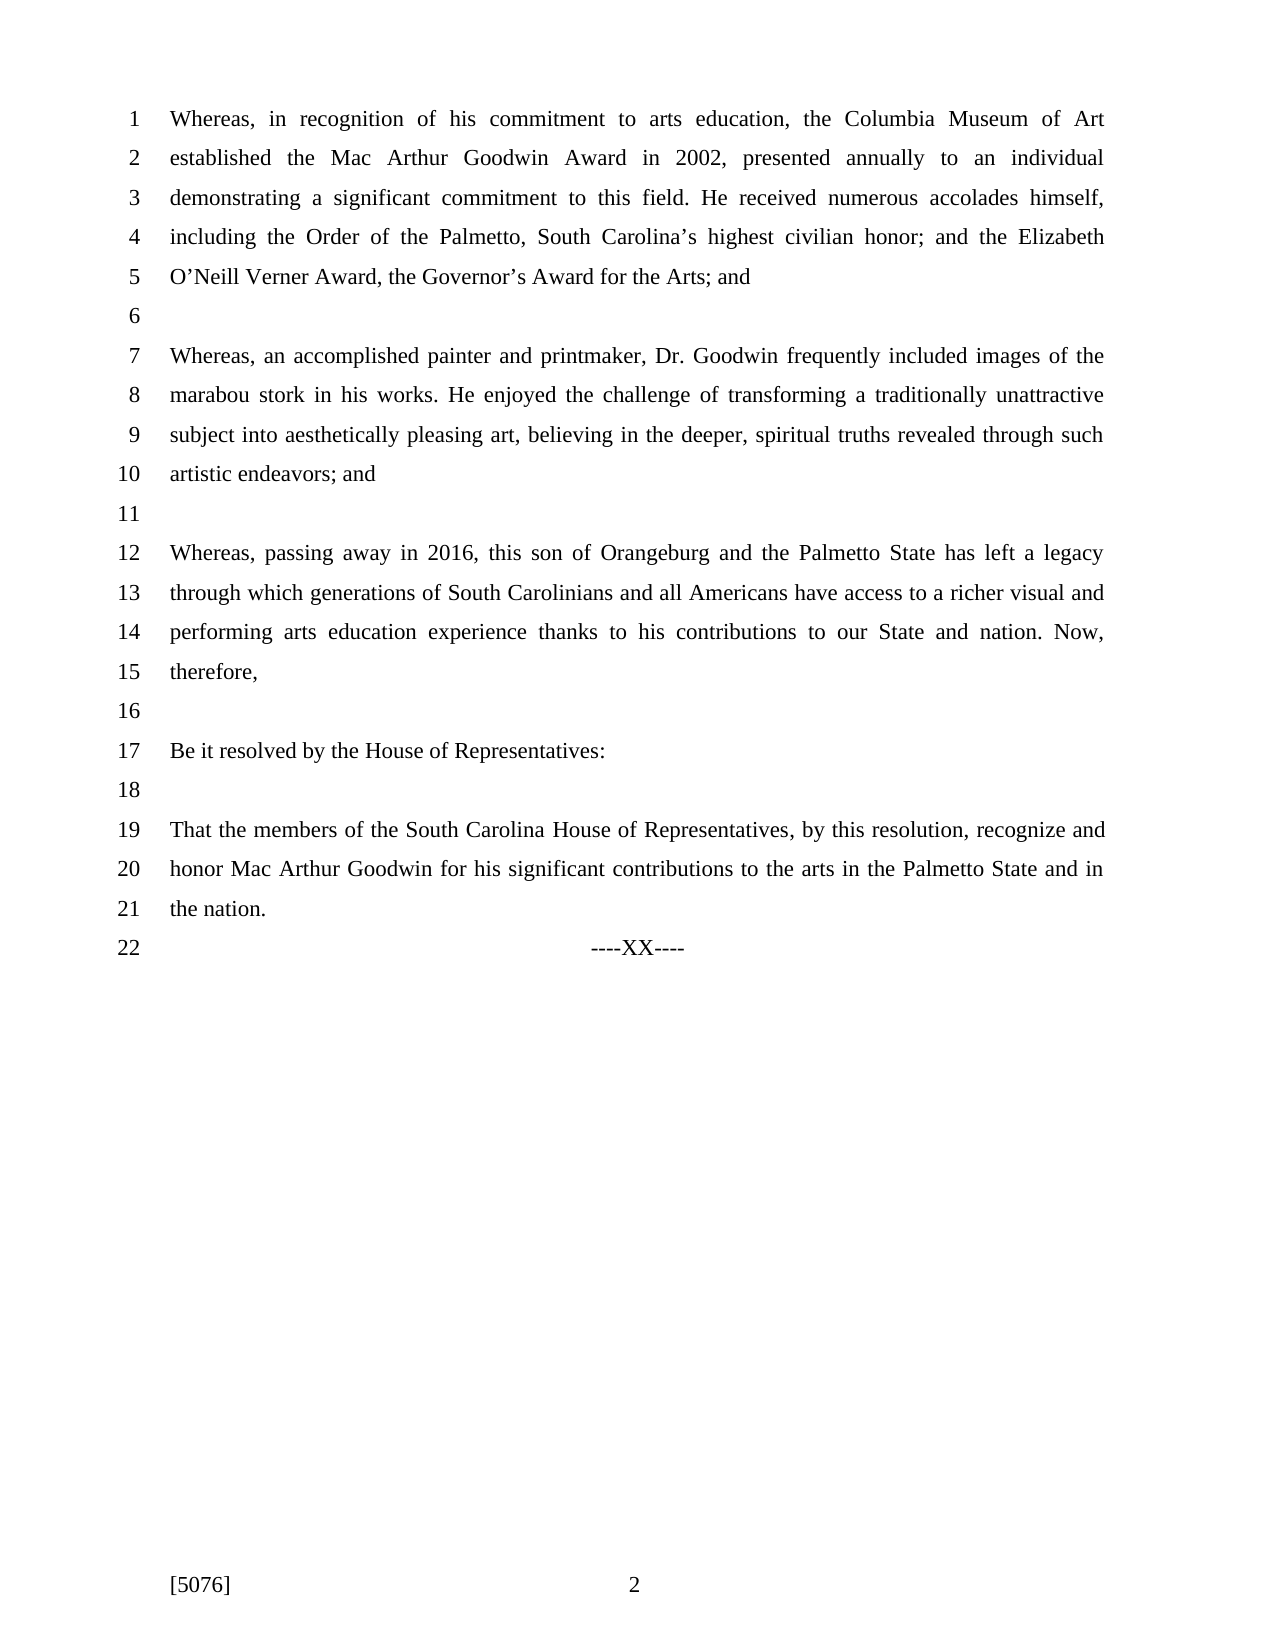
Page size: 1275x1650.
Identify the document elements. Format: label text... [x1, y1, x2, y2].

text That the members of the South Carolina , by this resolution, recognize and honor Mac Arthur Goodwin for his significant contributions to the arts in the Palmetto State and in the nation. [169, 816, 1106, 921]
text Whereas, an accomplished painter and printmaker, Dr. Goodwin frequently included images of the marabou stork in his works. He enjoyed the challenge of transforming a traditionally unattractive subject into aesthetically pleasing art, believing in the deeper, spiritual truths revealed through such artistic endeavors; and [169, 342, 1106, 487]
text Whereas, passing away in 2016, this son of Orangeburg and the Palmetto State has left a legacy through which generations of South Carolinians and all Americans have access to a richer visual and performing arts education experience thanks to his contributions to our State and nation. Now, therefore, [169, 539, 1106, 684]
text Whereas, in recognition of his commitment to arts education, the Columbia Museum of Art established the Mac Arthur Goodwin Award in 2002, presented annually to an individual demonstrating a significant commitment to this field. He received numerous accolades himself, including the Order of the Palmetto, South Carolina’s highest civilian honor; and the Elizabeth O’Neill Verner Award, the Governor’s Award for the Arts; and [169, 105, 1106, 289]
text Be it resolved by the : [169, 737, 1106, 763]
text ----XX---- [169, 934, 1106, 960]
